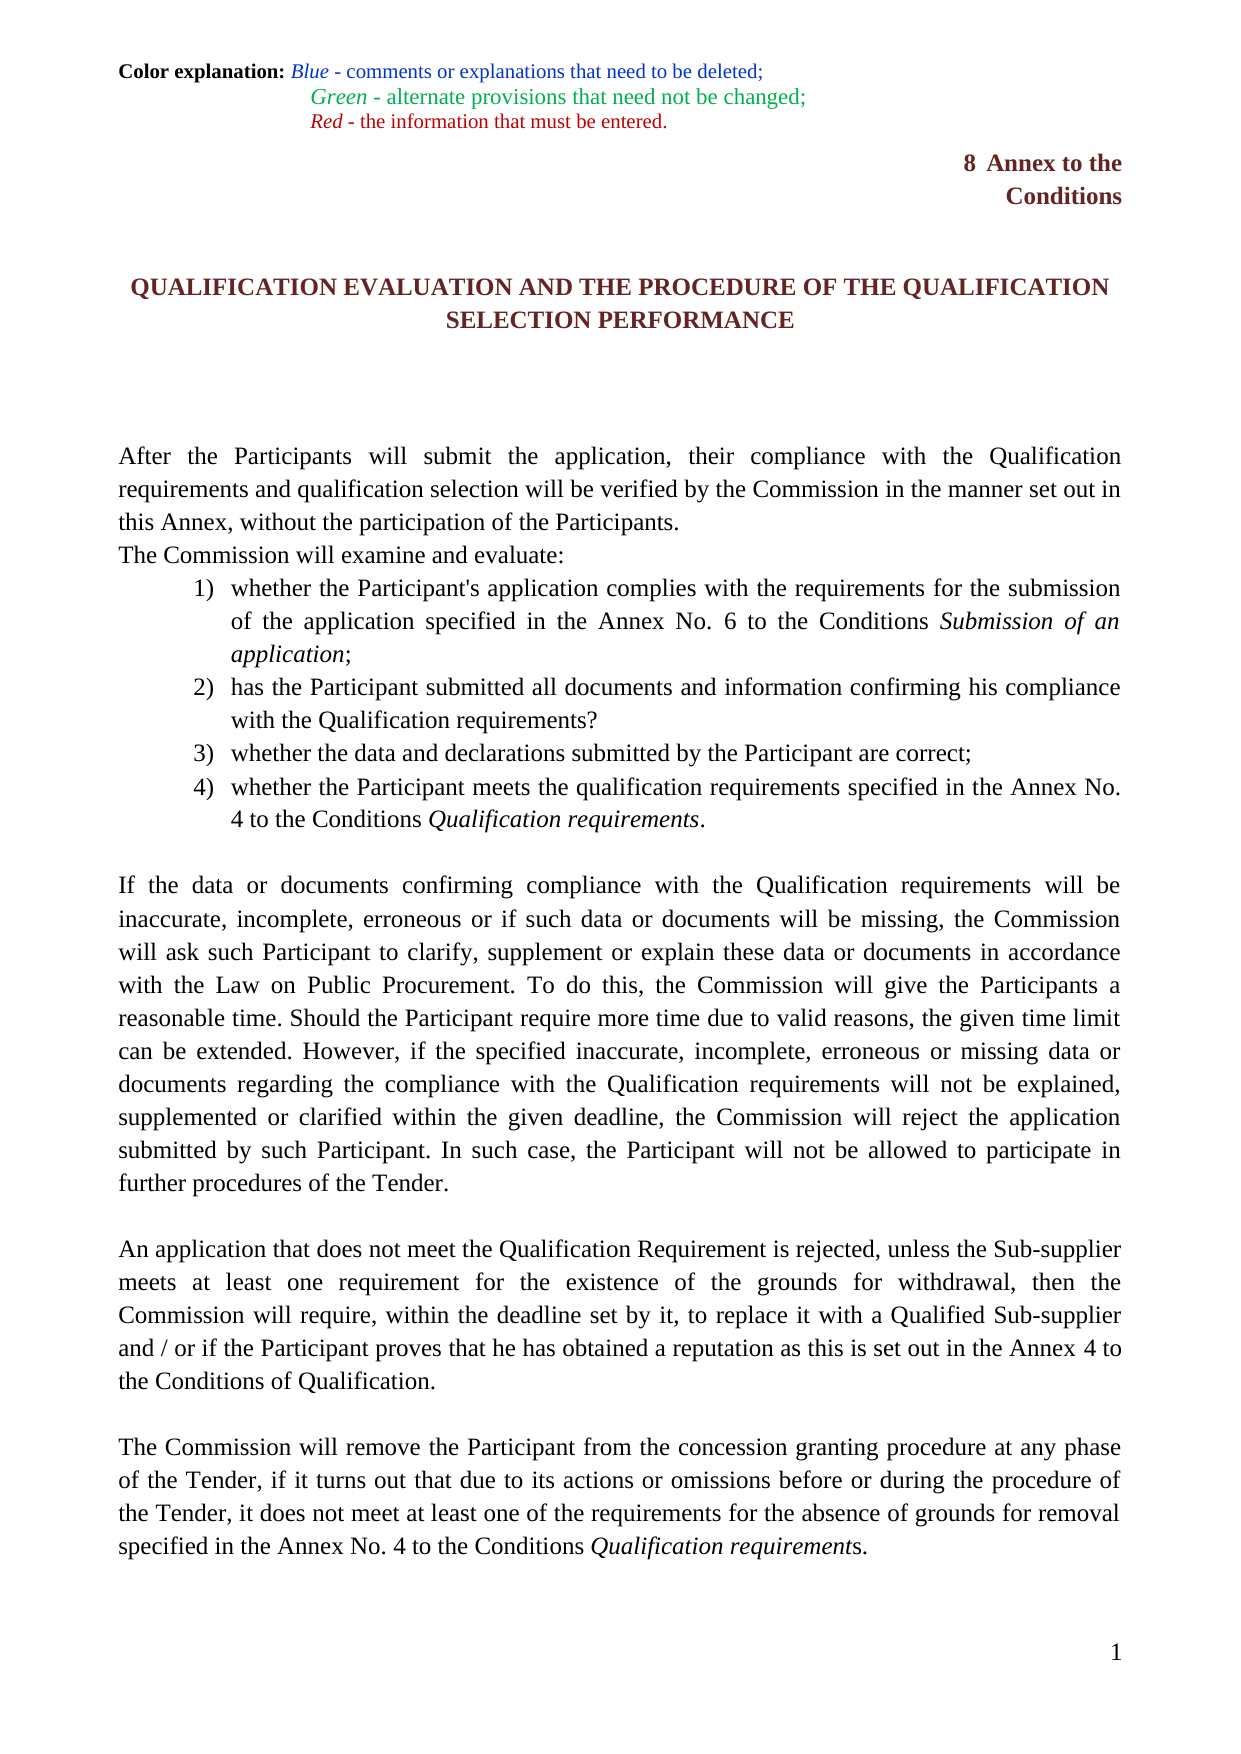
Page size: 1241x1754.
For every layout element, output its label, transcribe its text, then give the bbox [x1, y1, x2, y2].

text QUALIFICATION EVALUATION AND THE PROCEDURE OF THE QUALIFICATION SELECTION PERFORMANCE [118, 272, 1122, 333]
text The Commission will examine and evaluate: [118, 540, 1122, 569]
text If the data or documents confirming compliance with the Qualification requirements will be inaccurate, incomplete, erroneous or if such data or documents will be missing, the Commission will ask such Participant to clarify, supplement or explain these data or documents in accordance with the Law on Public Procurement. To do this, the Commission will give the Participants a reasonable time. Should the Participant require more time due to valid reasons, the given time limit can be extended. However, if the specified inaccurate, incomplete, erroneous or missing data or documents regarding the compliance with the Qualification requirements will not be explained, supplemented or clarified within the given deadline, the Commission will reject the application submitted by such Participant. In such case, the Participant will not be allowed to participate in further procedures of the Tender. [118, 871, 1122, 1197]
title Annex to the Conditions [907, 148, 1122, 209]
list whether the Participant meets the qualification requirements specified in the Annex No. 4 to the Conditions Qualification requirements. [193, 772, 1122, 833]
list whether the data and declarations submitted by the Participant are correct; [193, 738, 1122, 767]
list has the Participant submitted all documents and information confirming his compliance with the Qualification requirements? [193, 672, 1122, 734]
list whether the Participant's application complies with the requirements for the submission of the application specified in the Annex No. 6 to the Conditions Submission of an application; [193, 573, 1122, 668]
text After the Participants will submit the application, their compliance with the Qualification requirements and qualification selection will be verified by the Commission in the manner set out in this Annex, without the participation of the Participants. [118, 441, 1122, 536]
text The Commission will remove the Participant from the concession granting procedure at any phase of the Tender, if it turns out that due to its actions or omissions before or during the procedure of the Tender, it does not meet at least one of the requirements for the absence of grounds for removal specified in the Annex No. 4 to the Conditions Qualification requirements. [118, 1432, 1122, 1560]
text An application that does not meet the Qualification Requirement is rejected, unless the Sub-supplier meets at least one requirement for the existence of the grounds for withdrawal, then the Commission will require, within the deadline set by it, to replace it with a Qualified Sub-supplier and / or if the Participant proves that he has obtained a reputation as this is set out in the Annex 4 to the Conditions of Qualification. [118, 1234, 1122, 1395]
